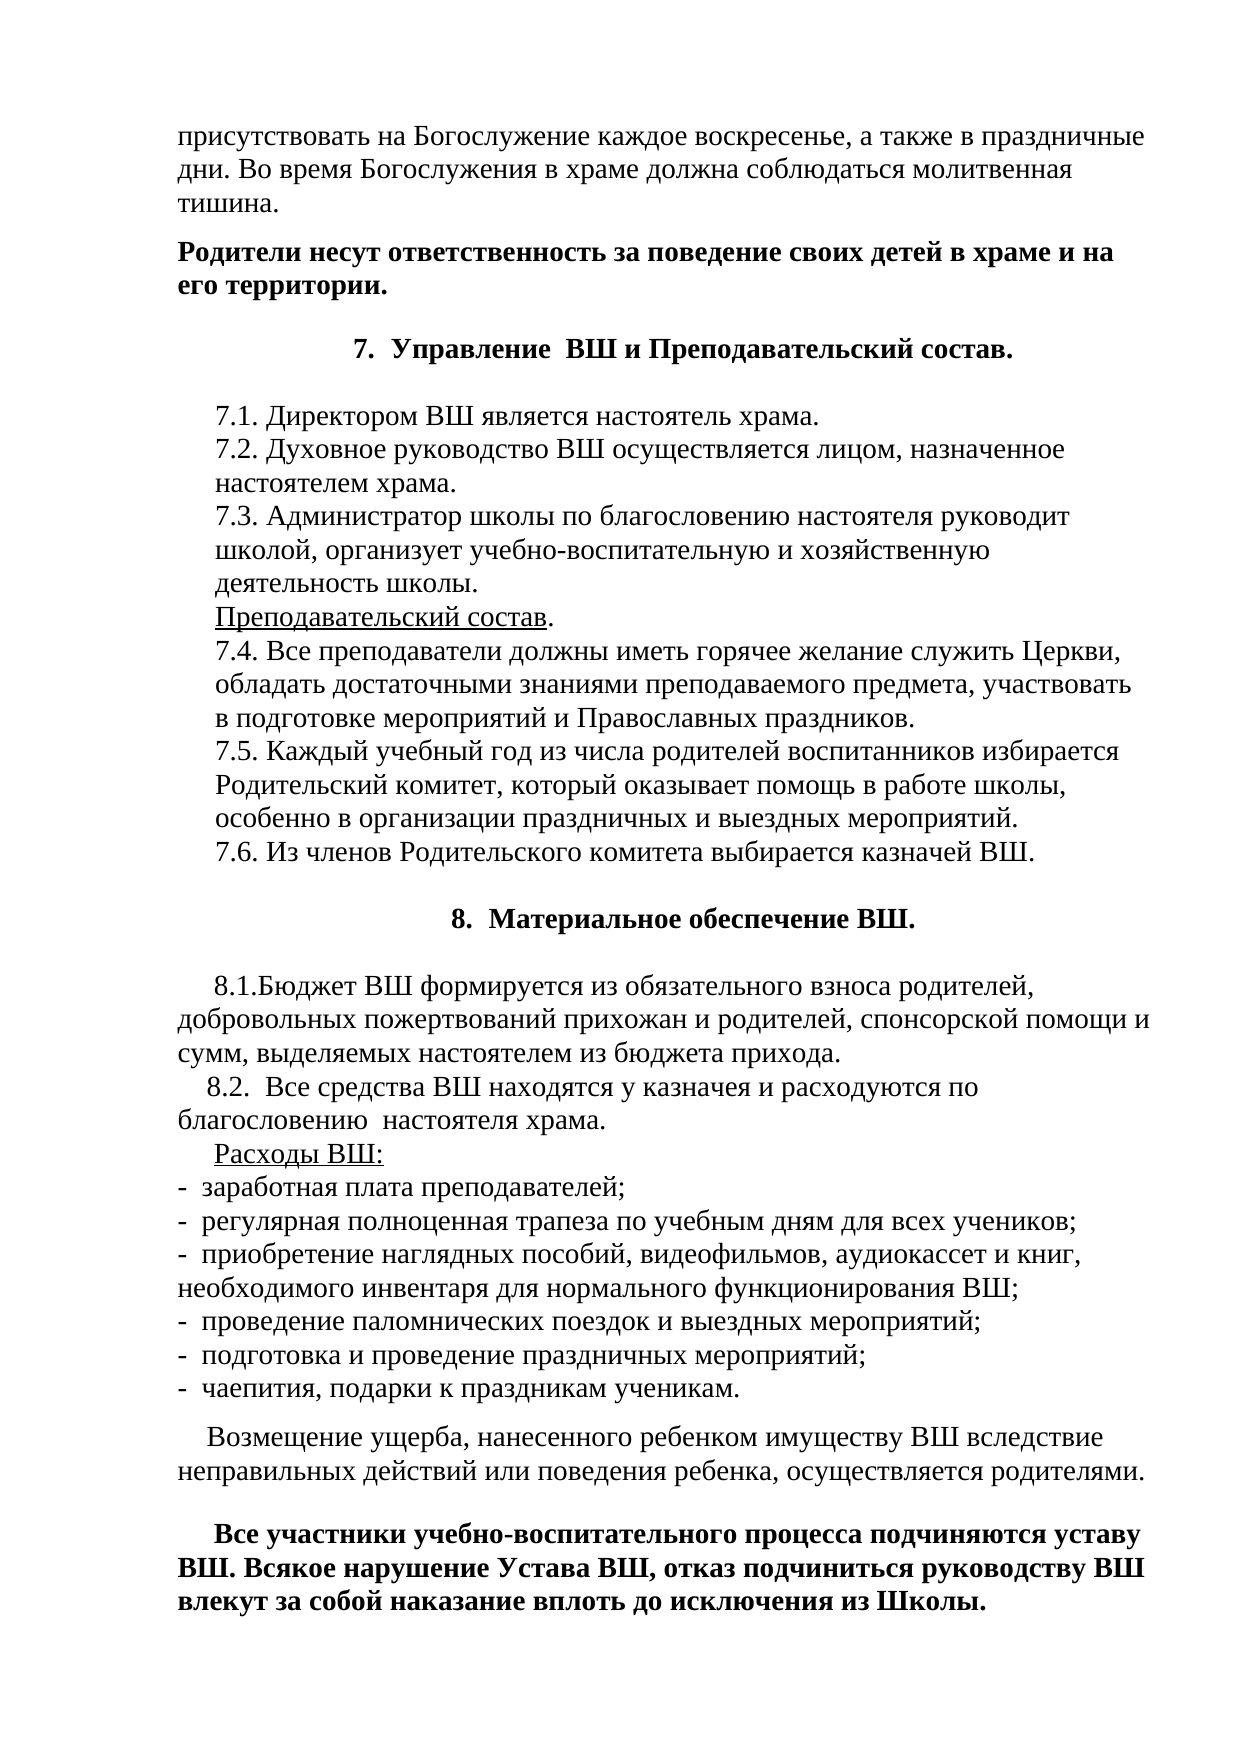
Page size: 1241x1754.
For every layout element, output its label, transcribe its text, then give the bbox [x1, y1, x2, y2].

text Родители несут ответственность за поведение своих детей в храме и на его территории. [177, 234, 1152, 301]
text 7.3. Администратор школы по благословению настоятеля руководит школой, организует учебно-воспитательную и хозяйственную деятельность школы. Преподавательский состав. 7.4. Все преподаватели должны иметь горячее желание служить Церкви, обладать достаточными знаниями преподаваемого предмета, участвовать в подготовке мероприятий и Православных праздников. 7.5. Каждый учебный год из числа родителей воспитанников избирается Родительский комитет, который оказывает помощь в работе школы, особенно в организации праздничных и выездных мероприятий. [215, 498, 1152, 834]
text 7.2. Духовное руководство ВШ осуществляется лицом, назначенное настоятелем храма. [215, 431, 1152, 498]
text 8.2. Все средства ВШ находятся у казначея и расходуются по благословению настоятеля храма. Расходы ВШ: [177, 1069, 1152, 1169]
text Все участники учебно-воспитательного процесса подчиняются уставу ВШ. Всякое нарушение Устава ВШ, отказ подчиниться руководству ВШ влекут за собой наказание вплоть до исключения из Школы. [177, 1516, 1152, 1617]
text - подготовка и проведение праздничных мероприятий; [177, 1337, 1152, 1371]
text 7.1. Директором ВШ является настоятель храма. [215, 398, 1152, 431]
list 8.1.Бюджет ВШ формируется из обязательного взноса родителей, добровольных пожертвований прихожан и родителей, спонсорской помощи и сумм, выделяемых настоятелем из бюджета прихода. [177, 968, 1152, 1069]
text - чаепития, подарки к праздникам ученикам. [177, 1371, 1152, 1404]
text - приобретение наглядных пособий, видеофильмов, аудиокассет и книг, необходимого инвентаря для нормального функционирования ВШ; [177, 1236, 1152, 1303]
text 7.6. Из членов Родительского комитета выбирается казначей ВШ. [215, 834, 1152, 867]
text Возмещение ущерба, нанесенного ребенком имуществу ВШ вследствие неправильных действий или поведения ребенка, осуществляется родителями. [177, 1419, 1152, 1486]
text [177, 118, 1152, 219]
list Управление ВШ и Преподавательский состав. [215, 331, 1152, 364]
text - проведение паломнических поездок и выездных мероприятий; [177, 1303, 1152, 1337]
list Материальное обеспечение ВШ. [215, 901, 1152, 934]
text - заработная плата преподавателей; [177, 1169, 1152, 1203]
text - регулярная полноценная трапеза по учебным дням для всех учеников; [177, 1203, 1152, 1236]
